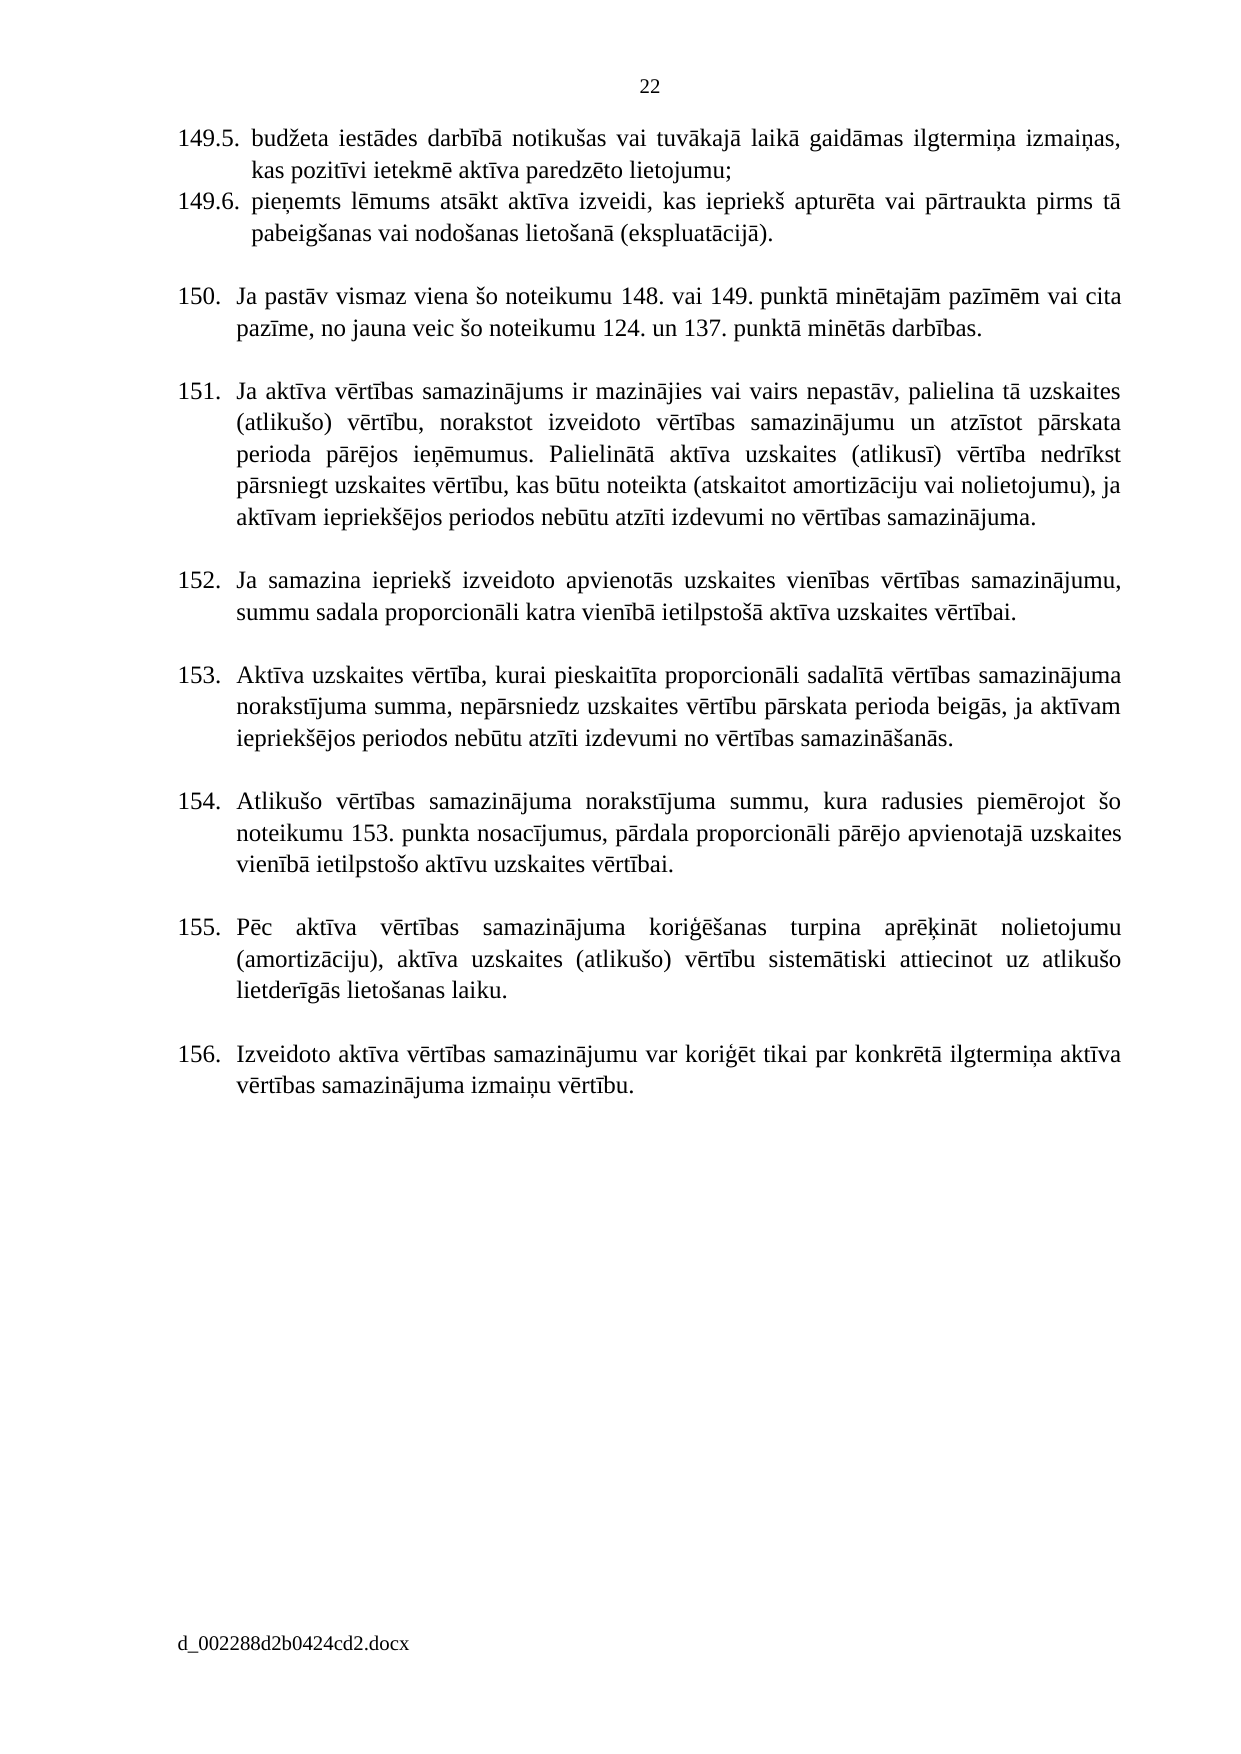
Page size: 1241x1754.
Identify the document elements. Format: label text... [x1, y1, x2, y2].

list Izveidoto aktīva vērtības samazinājumu var koriģēt tikai par konkrētā ilgtermiņa aktīva vērtības samazinājuma izmaiņu vērtību. [177, 1039, 1122, 1099]
list pieņemts lēmums atsākt aktīva izveidi, kas iepriekš apturēta vai pārtraukta pirms tā pabeigšanas vai nodošanas lietošanā (ekspluatācijā). [177, 186, 1122, 247]
list Atlikušo vērtības samazinājuma norakstījuma summu, kura radusies piemērojot šo noteikumu 153. punkta nosacījumus, pārdala proporcionāli pārējo apvienotajā uzskaites vienībā ietilpstošo aktīvu uzskaites vērtībai. [177, 786, 1122, 878]
list Pēc aktīva vērtības samazinājuma koriģēšanas turpina aprēķināt nolietojumu (amortizāciju), aktīva uzskaites (atlikušo) vērtību sistemātiski attiecinot uz atlikušo lietderīgās lietošanas laiku. [177, 912, 1122, 1004]
list Aktīva uzskaites vērtība, kurai pieskaitīta proporcionāli sadalītā vērtības samazinājuma norakstījuma summa, nepārsniedz uzskaites vērtību pārskata perioda beigās, ja aktīvam iepriekšējos periodos nebūtu atzīti izdevumi no vērtības samazināšanās. [177, 660, 1122, 752]
list Ja aktīva vērtības samazinājums ir mazinājies vai vairs nepastāv, palielina tā uzskaites (atlikušo) vērtību, norakstot izveidoto vērtības samazinājumu un atzīstot pārskata perioda pārējos ieņēmumus. Palielinātā aktīva uzskaites (atlikusī) vērtība nedrīkst pārsniegt uzskaites vērtību, kas būtu noteikta (atskaitot amortizāciju vai nolietojumu), ja aktīvam iepriekšējos periodos nebūtu atzīti izdevumi no vērtības samazinājuma. [177, 376, 1122, 531]
list Ja pastāv vismaz viena šo noteikumu 148. vai 149. punktā minētajām pazīmēm vai cita pazīme, no jauna veic šo noteikumu 124. un 137. punktā minētās darbības. [177, 281, 1122, 341]
list Ja samazina iepriekš izveidoto apvienotās uzskaites vienības vērtības samazinājumu, summu sadala proporcionāli katra vienībā ietilpstošā aktīva uzskaites vērtībai. [177, 565, 1122, 626]
list budžeta iestādes darbībā notikušas vai tuvākajā laikā gaidāmas ilgtermiņa izmaiņas, kas pozitīvi ietekmē aktīva paredzēto lietojumu; [177, 123, 1122, 184]
